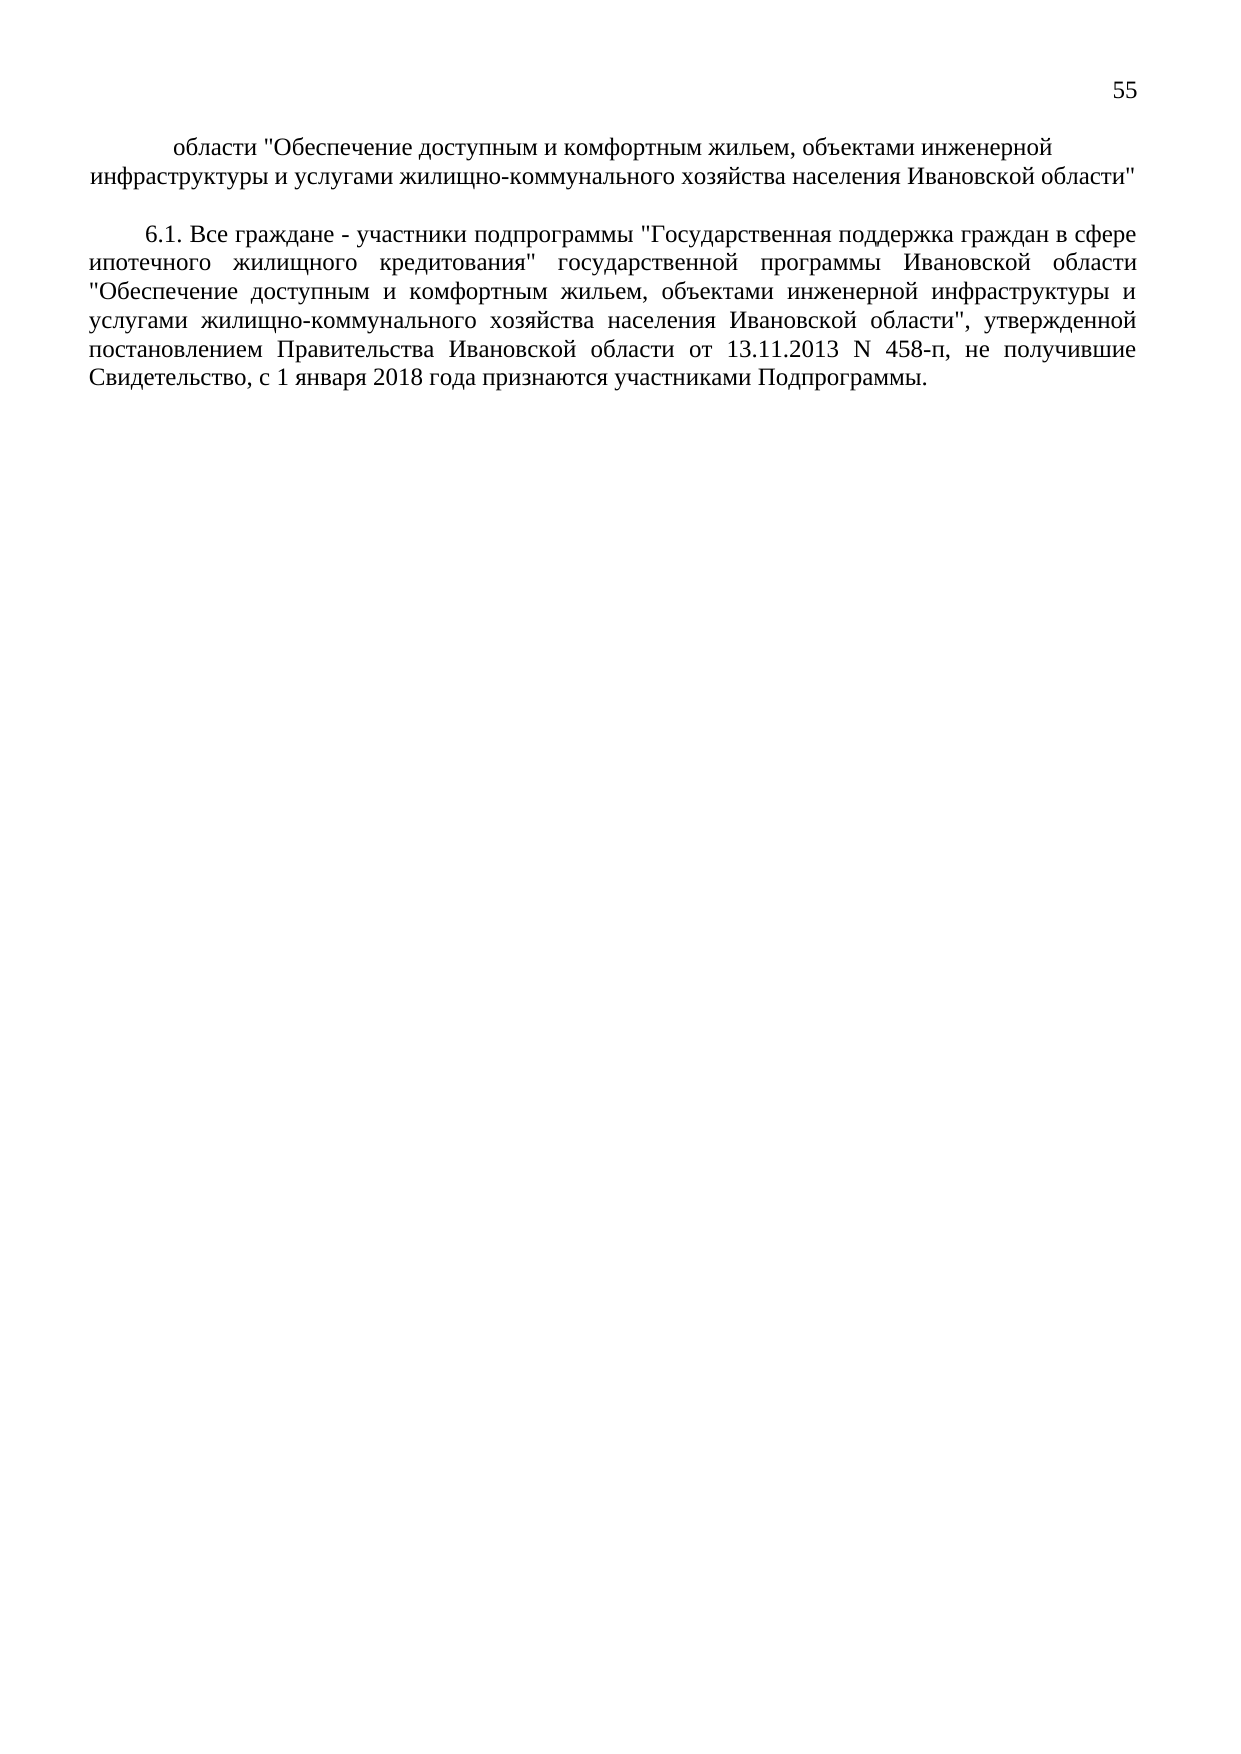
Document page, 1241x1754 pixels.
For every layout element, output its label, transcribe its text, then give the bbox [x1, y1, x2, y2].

text 6.1. Все граждане - участники подпрограммы "Государственная поддержка граждан в сфере ипотечного жилищного кредитования" государственной программы Ивановской области "Обеспечение доступным и комфортным жильем, объектами инженерной инфраструктуры и услугами жилищно-коммунального хозяйства населения Ивановской области", утвержденной постановлением Правительства Ивановской области от 13.11.2013 N 458-п, не получившие Свидетельство, с 1 января 2018 года признаются участниками Подпрограммы. [89, 219, 1137, 391]
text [89, 132, 1137, 190]
